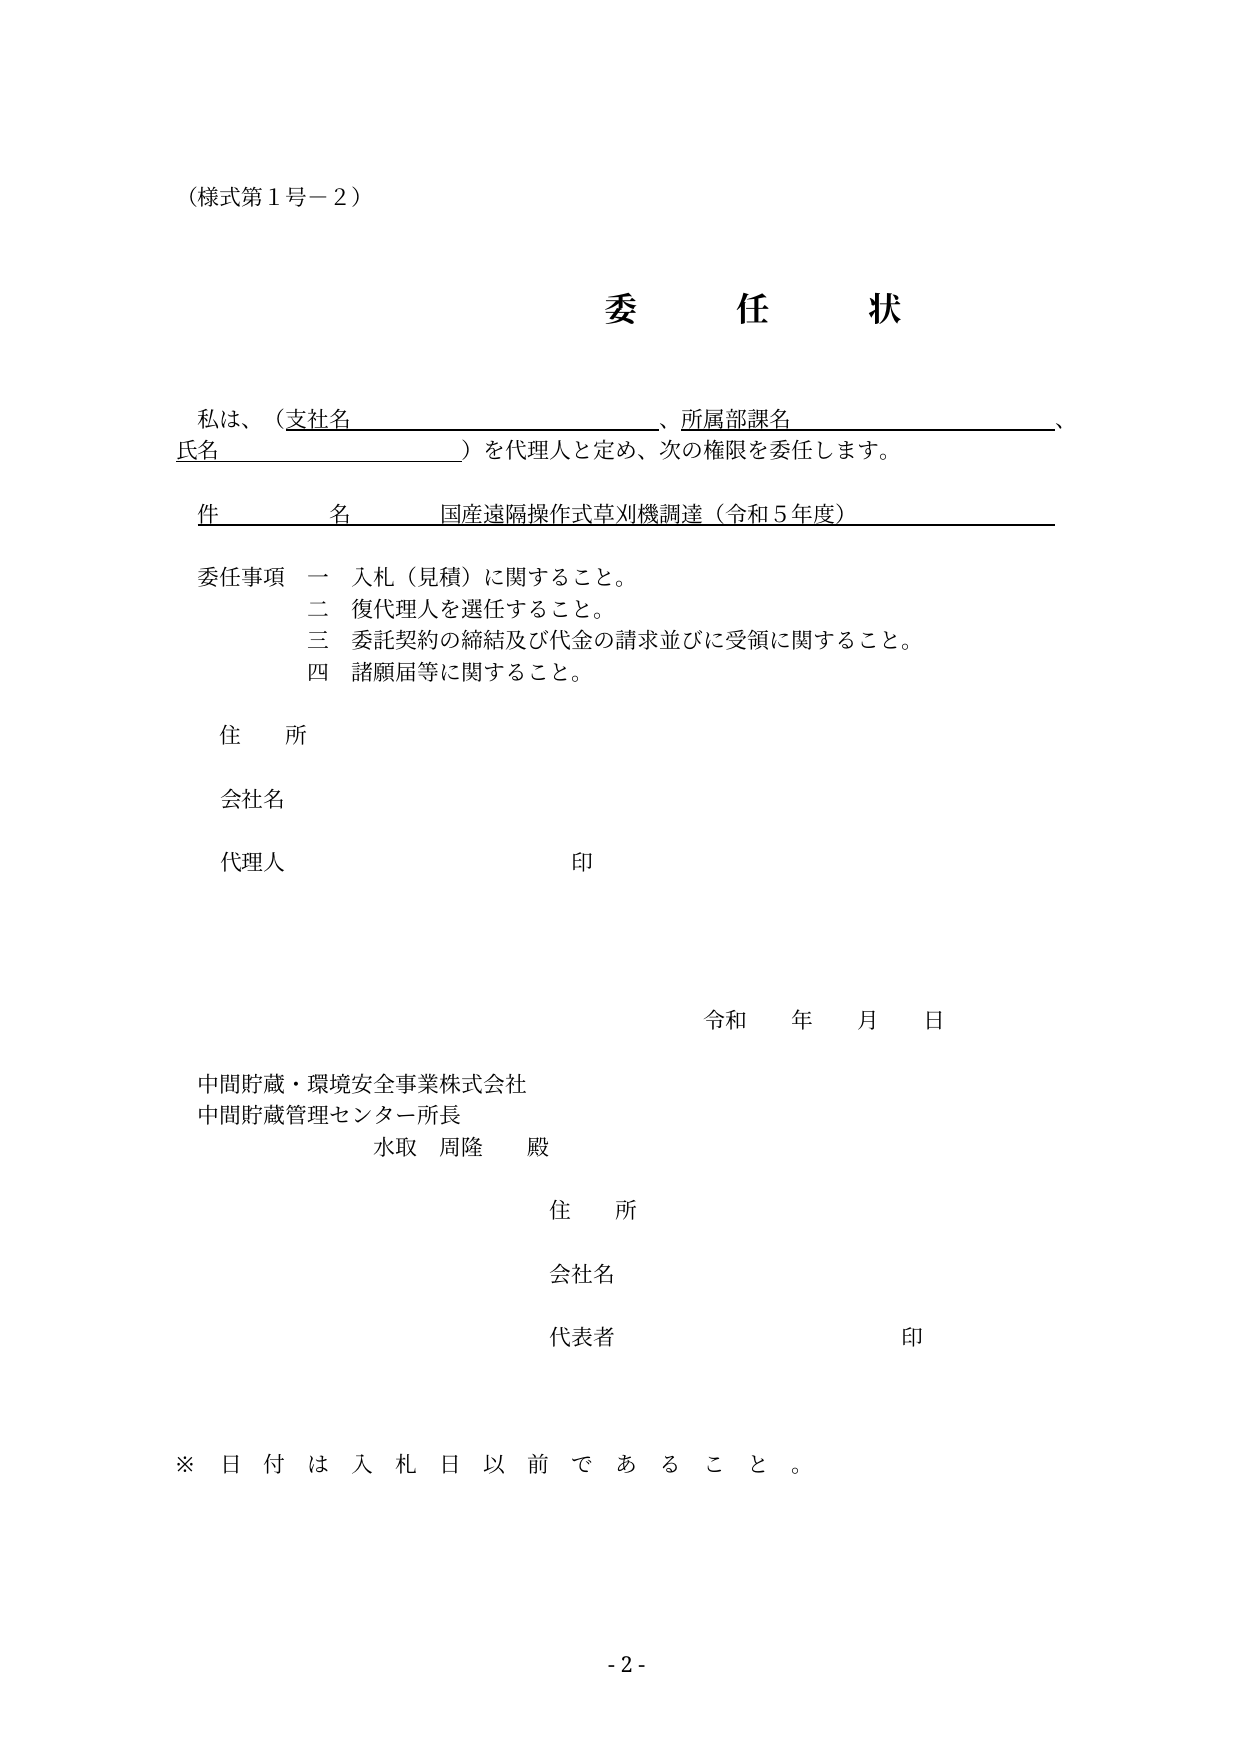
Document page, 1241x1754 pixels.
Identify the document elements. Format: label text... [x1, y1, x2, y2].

text 中間貯蔵・環境安全事業株式会社 [176, 1067, 1077, 1099]
text 住 所 [176, 719, 1077, 750]
text 会社名 [176, 1257, 1077, 1289]
text 会社名 [176, 782, 1077, 814]
text 私は、（支社名 、所属部課名 、氏名 ）を代理人と定め、次の権限を委任します。 [176, 402, 1077, 465]
text 四 諸願届等に関すること。 [176, 655, 1077, 687]
text 令和 年 月 日 [176, 1004, 1077, 1035]
text （様式第１号－２） [176, 180, 1077, 212]
text 住 所 [176, 1194, 1077, 1225]
text 中間貯蔵管理センター所長 [176, 1099, 1077, 1130]
text 水取 周隆 殿 [176, 1130, 1077, 1162]
text 二 復代理人を選任すること。 [176, 592, 1077, 624]
text 件 名 国産遠隔操作式草刈機調達（令和５年度） [176, 497, 1077, 529]
text 代理人 印 [176, 845, 1077, 877]
text ※日付は入札日以前であること。 [176, 1447, 1077, 1479]
text 委任事項 一 入札（見積）に関すること。 [176, 560, 1077, 592]
text 代表者 印 [176, 1320, 1077, 1352]
text 三 委託契約の締結及び代金の請求並びに受領に関すること。 [176, 624, 1077, 655]
text 委 任 状 [176, 275, 1077, 339]
